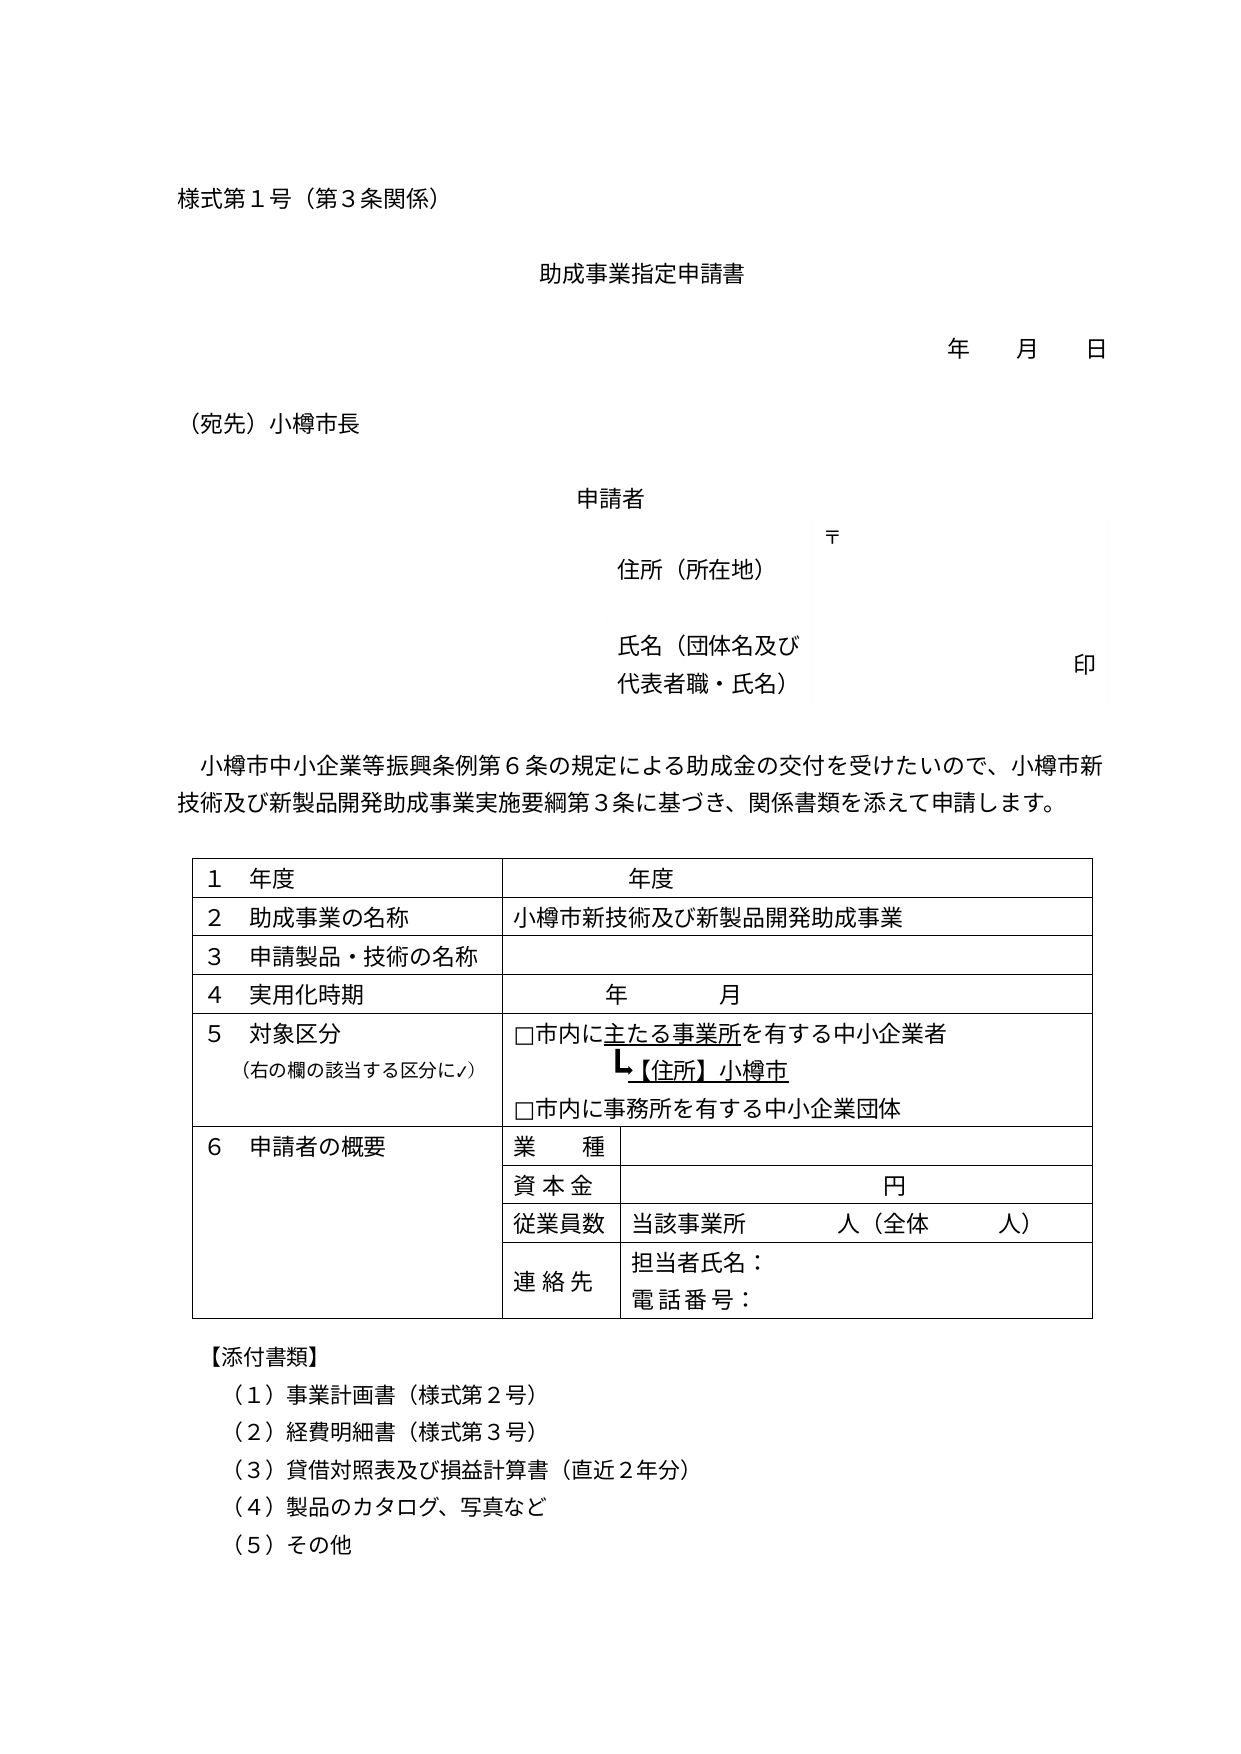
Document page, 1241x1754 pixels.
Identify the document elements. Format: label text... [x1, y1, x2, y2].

text （宛先）小樽市長 [177, 404, 1107, 442]
table_cell 担当者氏名： 電話番号： [621, 1243, 1092, 1318]
text （１）事業計画書（様式第２号） [177, 1375, 1107, 1412]
text （３）貸借対照表及び損益計算書（直近２年分） [177, 1450, 1107, 1487]
text （４）製品のカタログ、写真など [177, 1487, 1107, 1525]
table_cell [503, 936, 1092, 974]
table_cell 当該事業所 人（全体 人） [621, 1204, 1092, 1242]
table_header 年度 [503, 859, 1092, 897]
text 【添付書類】 [177, 1337, 1107, 1375]
table_cell □市内に主たる事業所を有する中小企業者 【住所】小樽市 □市内に事務所を有する中小企業団体 [503, 1014, 1092, 1126]
table_cell 円 [621, 1166, 1092, 1203]
table_cell 従業員数 [503, 1204, 620, 1242]
text 様式第１号（第３条関係） [177, 179, 1107, 217]
table_cell 資本金 [503, 1166, 620, 1203]
table_cell 連絡先 [503, 1243, 620, 1318]
text 申請者 [576, 479, 1107, 517]
table_cell ３ 申請製品・技術の名称 [193, 936, 502, 974]
table_cell 氏名（団体名及び代表者職・氏名） [606, 620, 812, 707]
table_cell 小樽市新技術及び新製品開発助成事業 [503, 898, 1092, 935]
text 助成事業指定申請書 [177, 254, 1107, 292]
table_header 〒 [813, 518, 1107, 619]
table_cell 業 種 [503, 1127, 620, 1164]
table_cell ６ 申請者の概要 [193, 1127, 502, 1318]
table_cell ４ 実用化時期 [193, 975, 502, 1012]
table_cell ５ 対象区分 （右の欄の該当する区分に✔） [193, 1014, 502, 1126]
text （５）その他 [177, 1525, 1107, 1562]
text 年 月 日 [177, 329, 1107, 367]
table_cell 印 [813, 620, 1107, 707]
table_header １ 年度 [193, 859, 502, 897]
table_header 住所（所在地） [606, 518, 812, 619]
table_cell [621, 1127, 1092, 1164]
table_cell 年 月 [503, 975, 1092, 1012]
table_cell ２ 助成事業の名称 [193, 898, 502, 935]
text （２）経費明細書（様式第３号） [177, 1412, 1107, 1450]
text 小樽市中小企業等振興条例第６条の規定による助成金の交付を受けたいので、小樽市新技術及び新製品開発助成事業実施要綱第３条に基づき、関係書類を添えて申請します。 [177, 746, 1107, 821]
